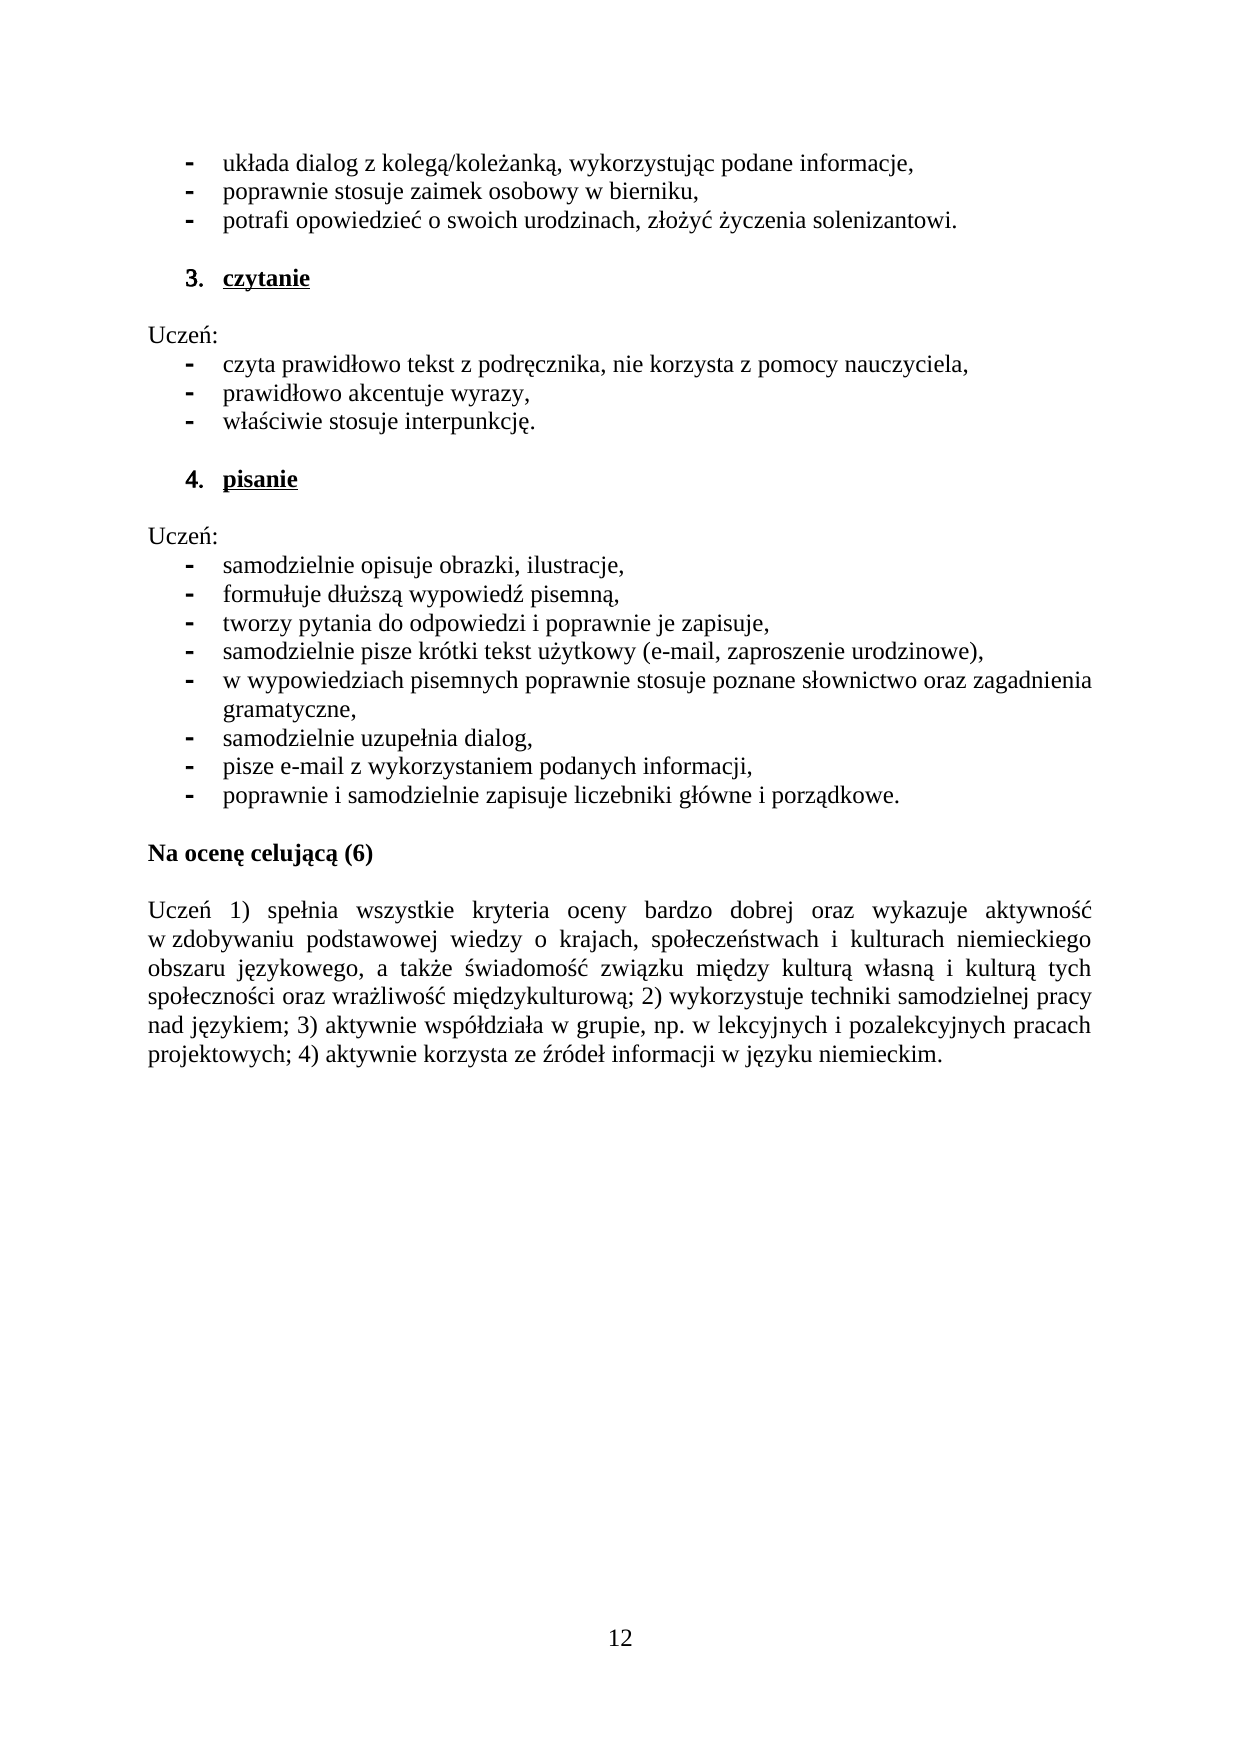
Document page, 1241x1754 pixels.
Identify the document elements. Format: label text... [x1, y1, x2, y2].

text Na ocenę celującą (6) [148, 838, 1093, 866]
list tworzy pytania do odpowiedzi i poprawnie je zapisuje, [185, 608, 1093, 636]
list poprawnie i samodzielnie zapisuje liczebniki główne i porządkowe. [185, 780, 1093, 809]
list samodzielnie opisuje obrazki, ilustracje, [185, 550, 1093, 579]
text Uczeń: [148, 521, 1093, 550]
list czytanie [185, 263, 1093, 291]
list samodzielnie uzupełnia dialog, [185, 723, 1093, 751]
list pisanie [185, 464, 1093, 493]
list pisze e-mail z wykorzystaniem podanych informacji, [185, 751, 1093, 780]
list układa dialog z kolegą/koleżanką, wykorzystując podane informacje, [185, 148, 1093, 176]
list potrafi opowiedzieć o swoich urodzinach, złożyć życzenia solenizantowi. [185, 205, 1093, 234]
list samodzielnie pisze krótki tekst użytkowy (e-mail, zaproszenie urodzinowe), [185, 636, 1093, 665]
text Uczeń: [148, 320, 1093, 349]
list w wypowiedziach pisemnych poprawnie stosuje poznane słownictwo oraz zagadnienia gramatyczne, [185, 665, 1093, 723]
list prawidłowo akcentuje wyrazy, [185, 378, 1093, 406]
list poprawnie stosuje zaimek osobowy w bierniku, [185, 176, 1093, 205]
list czyta prawidłowo tekst z podręcznika, nie korzysta z pomocy nauczyciela, [185, 349, 1093, 378]
list formułuje dłuższą wypowiedź pisemną, [185, 579, 1093, 608]
list właściwie stosuje interpunkcję. [185, 406, 1093, 435]
text Uczeń 1) spełnia wszystkie kryteria oceny bardzo dobrej oraz wykazuje aktywność w zdobywaniu podstawowej wiedzy o krajach, społeczeństwach i kulturach niemieckiego obszaru językowego, a także świadomość związku między kulturą własną i kulturą tych społeczności oraz wrażliwość międzykulturową; 2) wykorzystuje techniki samodzielnej pracy nad językiem; 3) aktywnie współdziała w grupie, np. w lekcyjnych i pozalekcyjnych pracach projektowych; 4) aktywnie korzysta ze źródeł informacji w języku niemieckim. [148, 895, 1093, 1068]
